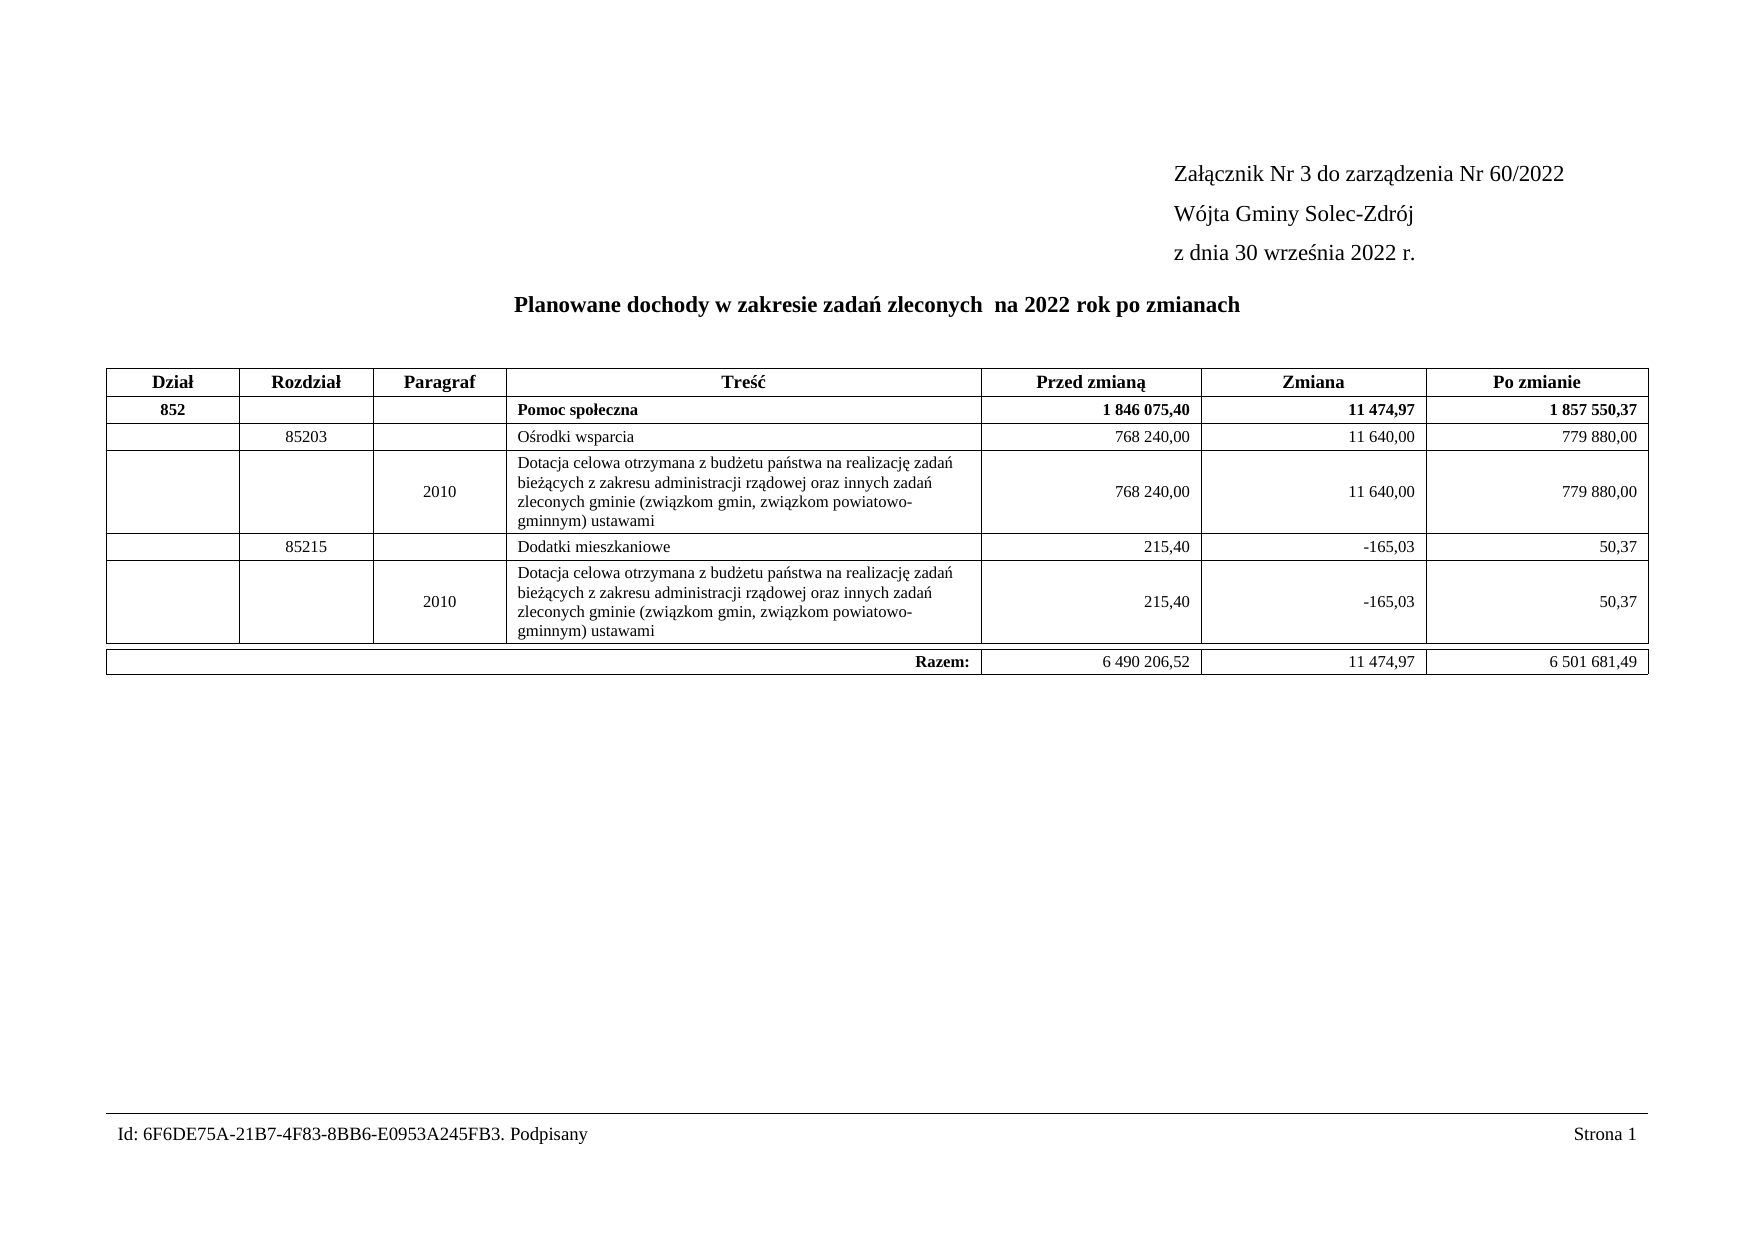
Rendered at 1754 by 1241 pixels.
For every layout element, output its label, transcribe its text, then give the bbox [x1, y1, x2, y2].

table_cell 11 474,97 [1202, 650, 1426, 674]
table_header Paragraf [374, 369, 506, 396]
table_cell Dotacja celowa otrzymana z budżetu państwa na realizację zadań bieżących z zakresu administracji rządowej oraz innych zadań zleconych gminie (związkom gmin, związkom powiatowo-gminnym) ustawami [507, 561, 981, 643]
table_cell Dotacja celowa otrzymana z budżetu państwa na realizację zadań bieżących z zakresu administracji rządowej oraz innych zadań zleconych gminie (związkom gmin, związkom powiatowo-gminnym) ustawami [507, 451, 981, 533]
table_cell [107, 534, 239, 560]
table_header Po zmianie [1427, 369, 1648, 396]
table_cell 779 880,00 [1427, 424, 1648, 450]
table_cell [374, 397, 506, 423]
text Załącznik Nr 3 do zarządzenia Nr 60/2022 Wójta Gminy Solec-Zdrój z dnia 30 września 2022 r. [1174, 160, 1648, 265]
table_cell [981, 644, 1201, 649]
table_cell 85215 [240, 534, 373, 560]
table_cell [1313, 644, 1426, 649]
table_cell 2010 [374, 561, 506, 643]
table_cell [107, 424, 239, 450]
table_cell [239, 644, 373, 649]
table_header Przed zmianą [982, 369, 1201, 396]
table_cell [240, 451, 373, 533]
table_cell [440, 644, 506, 649]
table_cell [374, 424, 506, 450]
table_cell [373, 644, 439, 649]
table_cell [240, 561, 373, 643]
table_cell 1 846 075,40 [982, 397, 1201, 423]
table_cell 85203 [240, 424, 373, 450]
table_cell -165,03 [1202, 561, 1426, 643]
table_cell 6 501 681,49 [1427, 650, 1648, 674]
table_cell 215,40 [982, 534, 1201, 560]
table_header Dział [107, 369, 239, 396]
table_cell Dodatki mieszkaniowe [507, 534, 981, 560]
table_cell 11 474,97 [1202, 397, 1426, 423]
table_cell [107, 561, 239, 643]
table_cell 11 640,00 [1202, 424, 1426, 450]
table_header Treść [507, 369, 981, 396]
table_cell 1 857 550,37 [1427, 397, 1648, 423]
table_cell Pomoc społeczna [507, 397, 981, 423]
table_cell [107, 451, 239, 533]
table_header Rozdział [240, 369, 373, 396]
table_cell [240, 397, 373, 423]
table_cell [106, 644, 239, 649]
table_cell 50,37 [1427, 561, 1648, 643]
table_cell 768 240,00 [982, 424, 1201, 450]
table_cell [1537, 644, 1648, 649]
table_cell [506, 644, 981, 649]
table_cell -165,03 [1202, 534, 1426, 560]
table_cell 11 640,00 [1202, 451, 1426, 533]
table_cell 768 240,00 [982, 451, 1201, 533]
table_cell 6 490 206,52 [982, 650, 1201, 674]
table_cell Ośrodki wsparcia [507, 424, 981, 450]
table_cell 215,40 [982, 561, 1201, 643]
text Planowane dochody w zakresie zadań zleconych na 2022 rok po zmianach [106, 291, 1648, 317]
table_cell Razem: [107, 650, 981, 674]
table_cell 779 880,00 [1427, 451, 1648, 533]
table_cell [1426, 644, 1537, 649]
table_cell 50,37 [1427, 534, 1648, 560]
table_cell 852 [107, 397, 239, 423]
table_cell [374, 534, 506, 560]
table_cell [1201, 644, 1313, 649]
table_header Zmiana [1202, 369, 1426, 396]
table_cell 2010 [374, 451, 506, 533]
